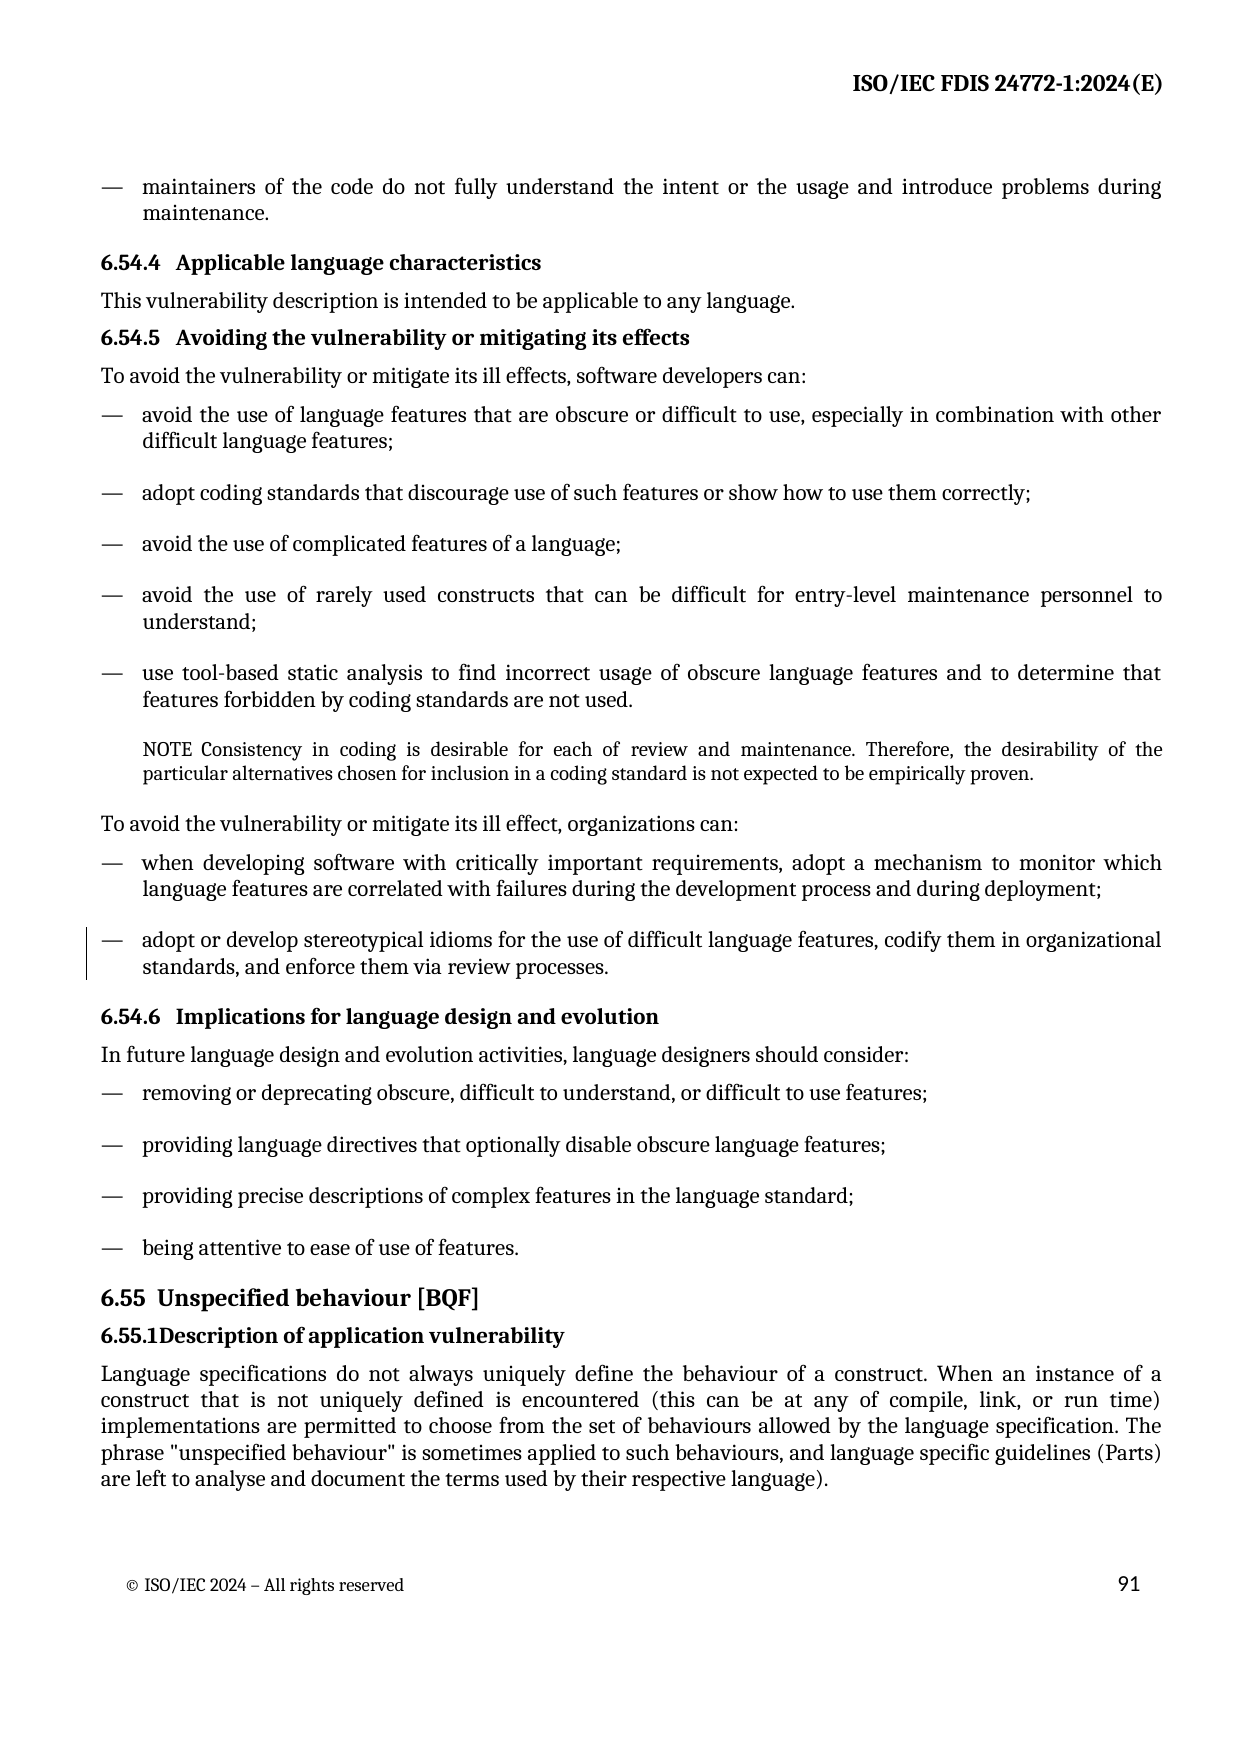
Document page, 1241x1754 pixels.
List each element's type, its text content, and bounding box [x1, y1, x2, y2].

text In future language design and evolution activities, language designers should consider: [101, 1041, 1164, 1068]
subtitle Description of application vulnerability [101, 1324, 1164, 1348]
text To avoid the vulnerability or mitigate its ill effects, software developers can: [101, 363, 1164, 389]
text This vulnerability description is intended to be applicable to any language. [101, 288, 1164, 314]
list — use tool-based static analysis to find incorrect usage of obscure language features and to determine that features forbidden by coding standards are not used. [101, 660, 1164, 713]
list — providing language directives that optionally disable obscure language features; [101, 1132, 1164, 1158]
list — removing or deprecating obscure, difficult to understand, or difficult to use features; [101, 1080, 1164, 1107]
subtitle Applicable language characteristics [101, 251, 1164, 275]
list — avoid the use of rarely used constructs that can be difficult for entry-level maintenance personnel to understand; [101, 582, 1164, 635]
text Language specifications do not always uniquely define the behaviour of a construct. When an instance of a construct that is not uniquely defined is encountered (this can be at any of compile, link, or run time) implementations are permitted to choose from the set of behaviours allowed by the language specification. The phrase "unspecified behaviour" is sometimes applied to such behaviours, and language specific guidelines (Parts) are left to analyse and document the terms used by their respective language). [101, 1361, 1164, 1492]
text NOTE Consistency in coding is desirable for each of review and maintenance. Therefore, the desirability of the particular alternatives chosen for inclusion in a coding standard is not expected to be empirically proven. [142, 738, 1164, 786]
list — maintainers of the code do not fully understand the intent or the usage and introduce problems during maintenance. [101, 173, 1164, 226]
list — avoid the use of complicated features of a language; [101, 531, 1164, 557]
subtitle Implications for language design and evolution [101, 1005, 1164, 1029]
text To avoid the vulnerability or mitigate its ill effect, organizations can: [101, 811, 1164, 837]
subtitle Unspecified behaviour [BQF] [101, 1286, 1164, 1312]
list — providing precise descriptions of complex features in the language standard; [101, 1183, 1164, 1209]
subtitle Avoiding the vulnerability or mitigating its effects [101, 327, 1164, 351]
list — adopt or develop stereotypical idioms for the use of difficult language features, codify them in organizational standards, and enforce them via review processes. [101, 927, 1164, 980]
list — being attentive to ease of use of features. [101, 1234, 1164, 1261]
list — when developing software with critically important requirements, adopt a mechanism to monitor which language features are correlated with failures during the development process and during deployment; [101, 849, 1164, 902]
list — avoid the use of language features that are obscure or difficult to use, especially in combination with other difficult language features; [101, 402, 1164, 454]
list — adopt coding standards that discourage use of such features or show how to use them correctly; [101, 479, 1164, 506]
